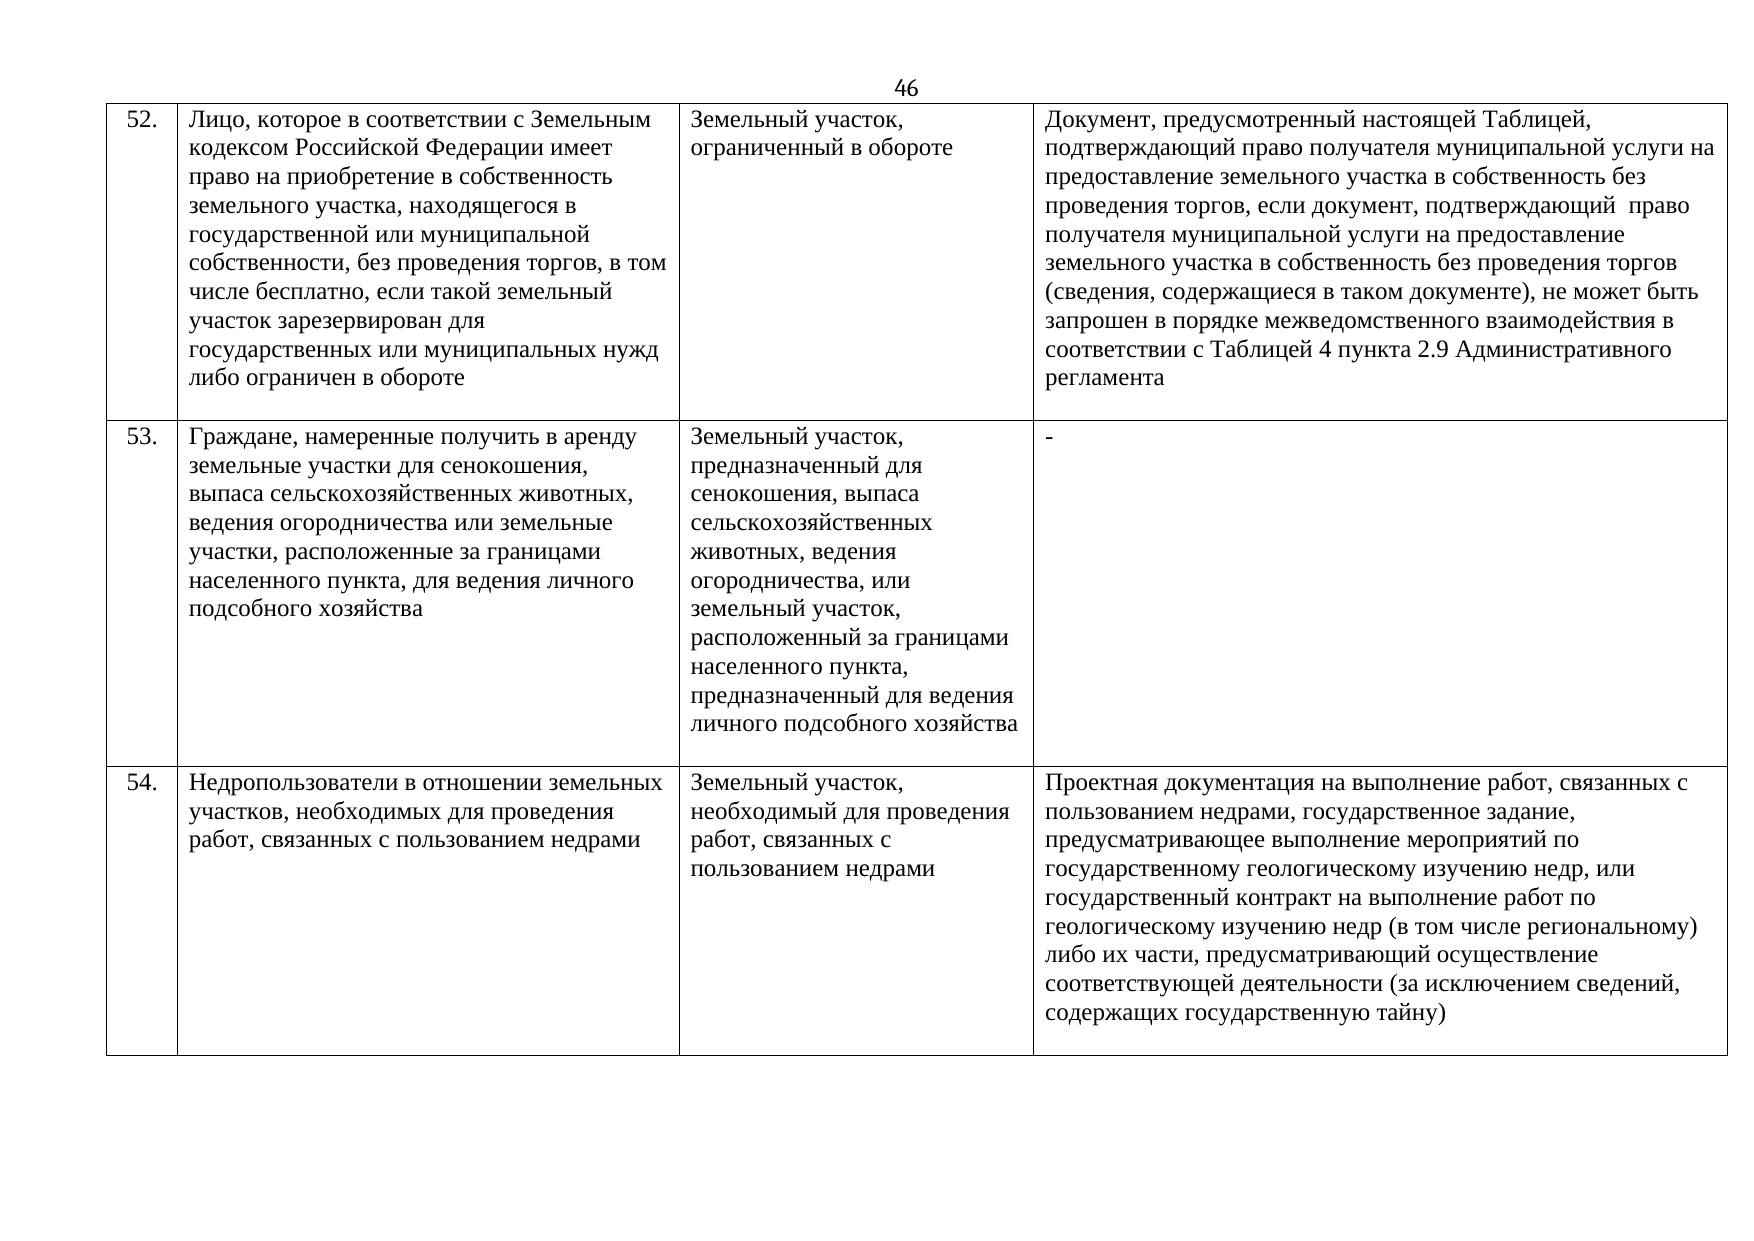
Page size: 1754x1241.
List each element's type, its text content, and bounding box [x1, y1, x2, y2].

table_cell 53. [107, 421, 177, 766]
table_cell Земельный участок, предназначенный для сенокошения, выпаса сельскохозяйственных животных, ведения огородничества, или земельный участок, расположенный за границами населенного пункта, предназначенный для ведения личного подсобного хозяйства [680, 421, 1033, 766]
table_cell 52. [107, 104, 177, 420]
table_cell Граждане, намеренные получить в аренду земельные участки для сенокошения, выпаса сельскохозяйственных животных, ведения огородничества или земельные участки, расположенные за границами населенного пункта, для ведения личного подсобного хозяйства [178, 421, 679, 766]
table_cell Недропользователи в отношении земельных участков, необходимых для проведения работ, связанных с пользованием недрами [178, 767, 679, 1054]
table_cell - [1034, 421, 1727, 766]
table_cell Земельный участок, ограниченный в обороте [680, 104, 1033, 420]
table_cell Лицо, которое в соответствии с Земельным кодексом Российской Федерации имеет право на приобретение в собственность земельного участка, находящегося в государственной или муниципальной собственности, без проведения торгов, в том числе бесплатно, если такой земельный участок зарезервирован для государственных или муниципальных нужд либо ограничен в обороте [178, 104, 679, 420]
table_cell 54. [107, 767, 177, 1054]
table_cell Документ, предусмотренный настоящей Таблицей, подтверждающий право получателя муниципальной услуги на предоставление земельного участка в собственность без проведения торгов, если документ, подтверждающий право получателя муниципальной услуги на предоставление земельного участка в собственность без проведения торгов (сведения, содержащиеся в таком документе), не может быть запрошен в порядке межведомственного взаимодействия в соответствии с Таблицей 4 пункта 2.9 Административного регламента [1034, 104, 1727, 420]
table_cell Земельный участок, необходимый для проведения работ, связанных с пользованием недрами [680, 767, 1033, 1054]
table_cell Проектная документация на выполнение работ, связанных с пользованием недрами, государственное задание, предусматривающее выполнение мероприятий по государственному геологическому изучению недр, или государственный контракт на выполнение работ по геологическому изучению недр (в том числе региональному) либо их части, предусматривающий осуществление соответствующей деятельности (за исключением сведений, содержащих государственную тайну) [1034, 767, 1727, 1054]
